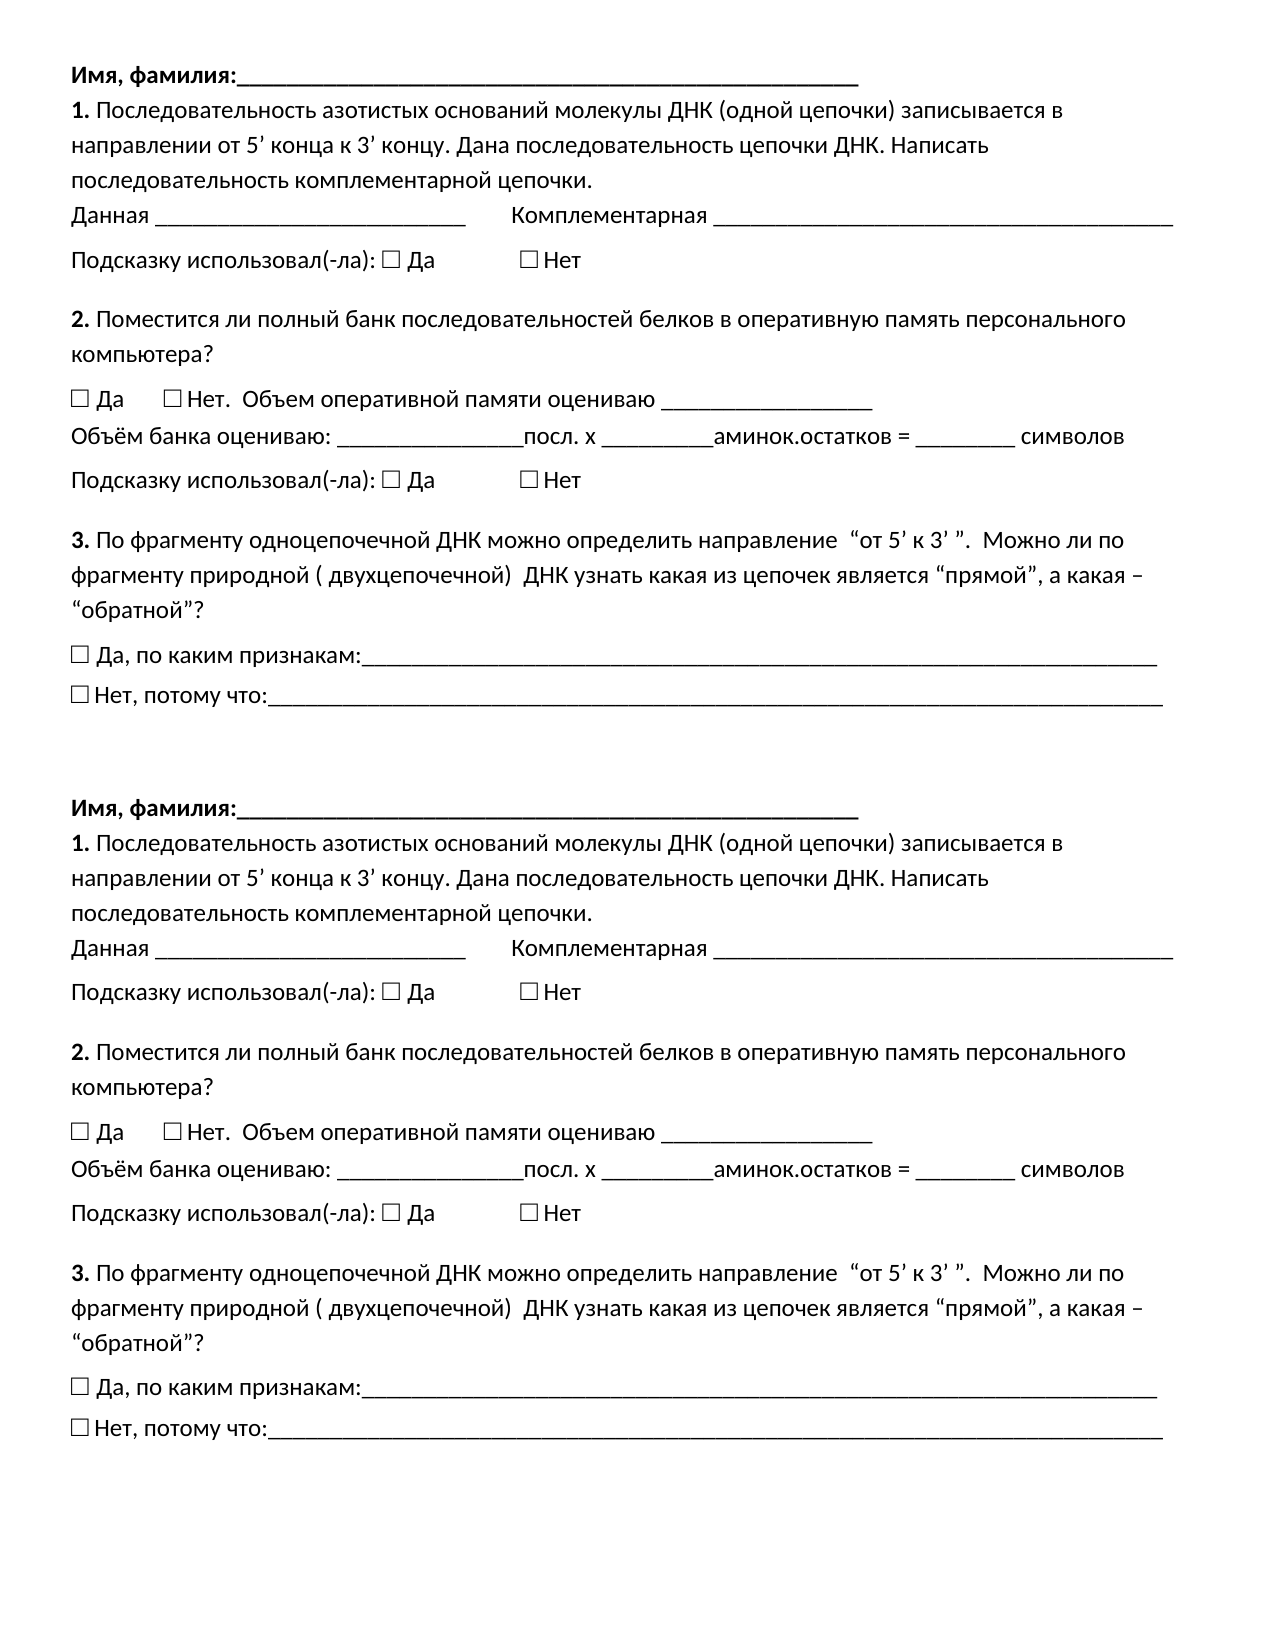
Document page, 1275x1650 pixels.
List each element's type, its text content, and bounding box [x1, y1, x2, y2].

text 2. Поместится ли полный банк последовательностей белков в оперативную память персонального компьютера? □ Да □ Нет. Объем оперативной памяти оцениваю _________________ Объём банка оцениваю: _______________посл. х _________аминок.остатков = ________ символов Подсказку использовал(-ла): □ Да □ Нет [71, 303, 1204, 497]
text 2. Поместится ли полный банк последовательностей белков в оперативную память персонального компьютера? □ Да □ Нет. Объем оперативной памяти оцениваю _________________ Объём банка оцениваю: _______________посл. х _________аминок.остатков = ________ символов Подсказку использовал(-ла): □ Да □ Нет [71, 1036, 1204, 1230]
text Имя, фамилия:__________________________________________________ 1. Последовательность азотистых оснований молекулы ДНК (одной цепочки) записывается в направлении от 5’ конца к 3’ концу. Дана последовательность цепочки ДНК. Написать последовательность комплементарной цепочки. Данная _________________________ Комплементарная _____________________________________ Подсказку использовал(-ла): □ Да □ Нет [71, 59, 1204, 276]
text 3. По фрагменту одноцепочечной ДНК можно определить направление “от 5’ к 3’ ”. Можно ли по фрагменту природной ( двухцепочечной) ДНК узнать какая из цепочек является “прямой”, а какая – “обратной”? □ Да, по каким признакам:________________________________________________________________ □ Нет, потому что:________________________________________________________________________ [71, 524, 1204, 710]
text Имя, фамилия:__________________________________________________ 1. Последовательность азотистых оснований молекулы ДНК (одной цепочки) записывается в направлении от 5’ конца к 3’ концу. Дана последовательность цепочки ДНК. Написать последовательность комплементарной цепочки. Данная _________________________ Комплементарная _____________________________________ Подсказку использовал(-ла): □ Да □ Нет [71, 792, 1204, 1009]
text 3. По фрагменту одноцепочечной ДНК можно определить направление “от 5’ к 3’ ”. Можно ли по фрагменту природной ( двухцепочечной) ДНК узнать какая из цепочек является “прямой”, а какая – “обратной”? □ Да, по каким признакам:________________________________________________________________ □ Нет, потому что:________________________________________________________________________ [71, 1257, 1204, 1443]
